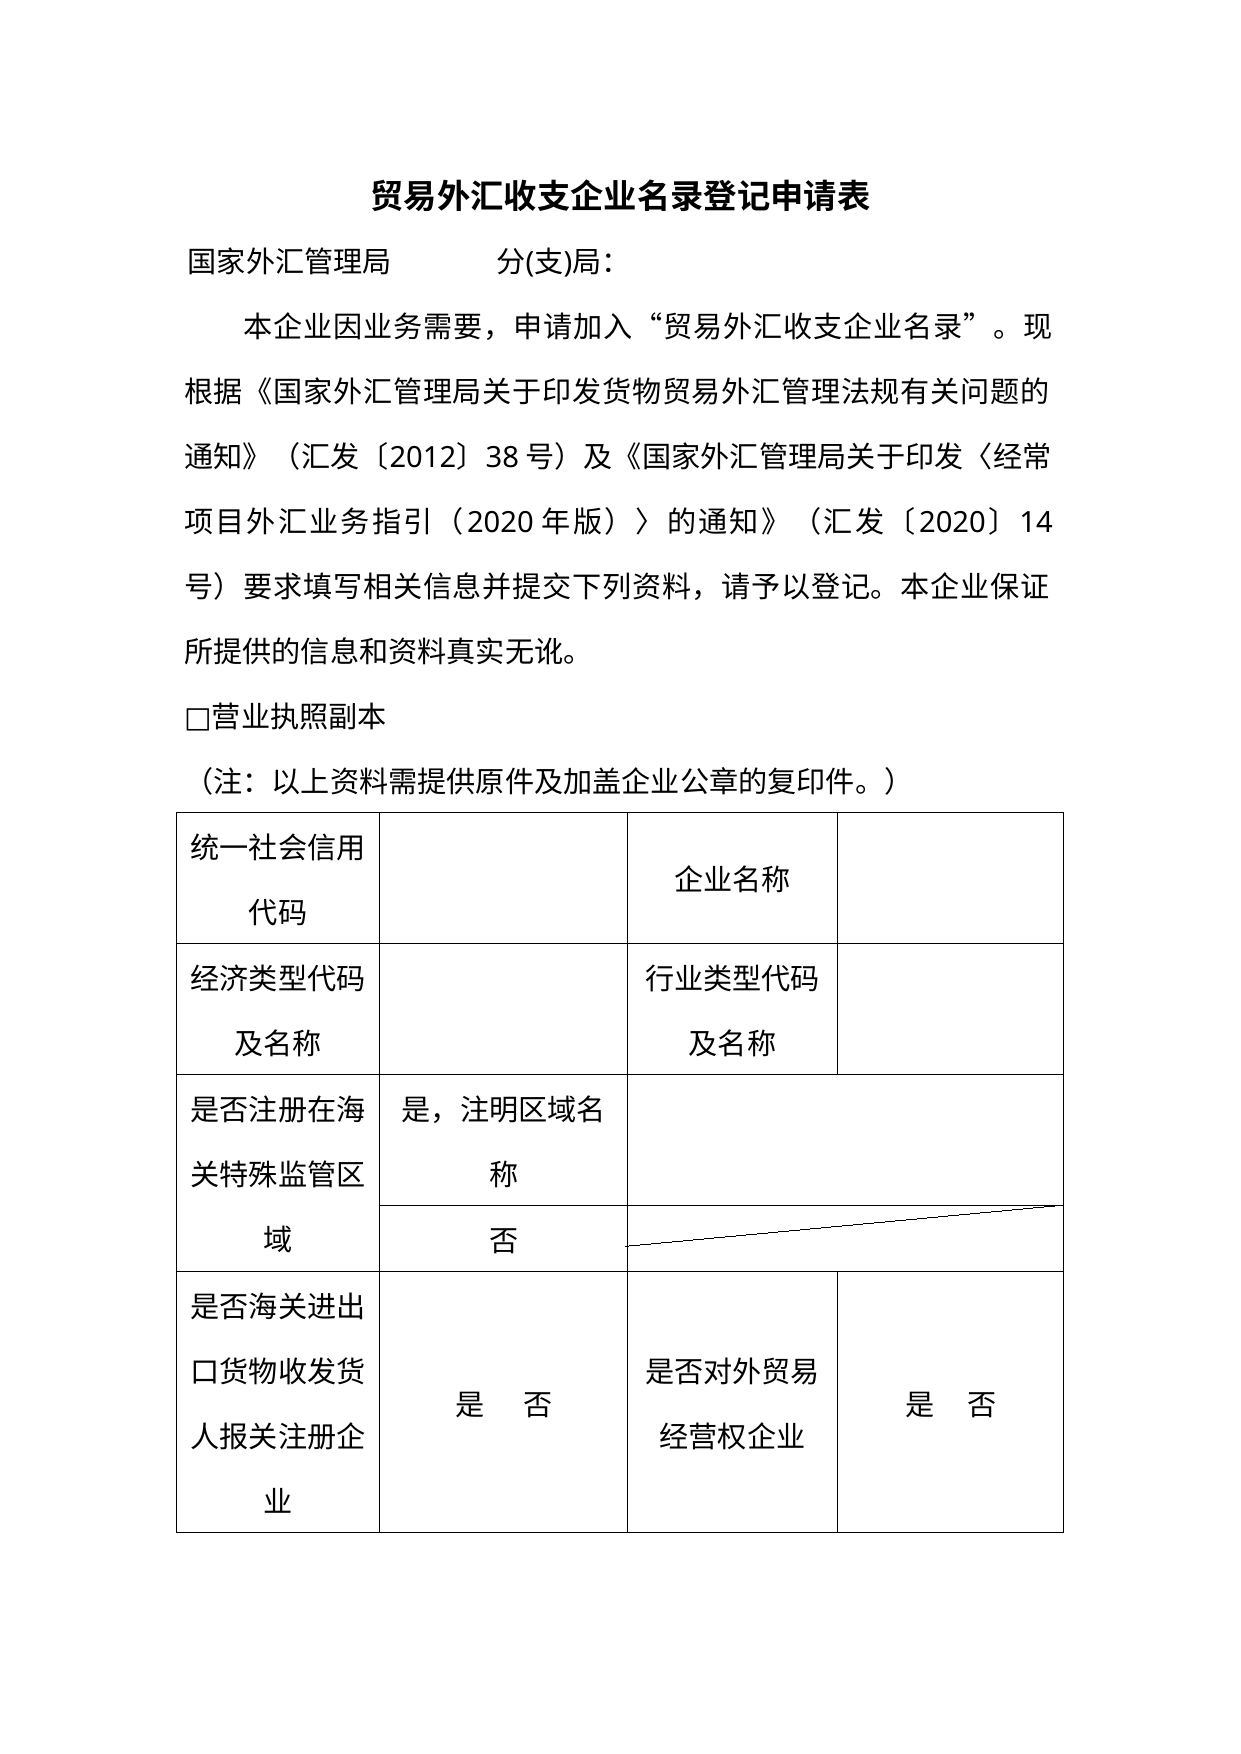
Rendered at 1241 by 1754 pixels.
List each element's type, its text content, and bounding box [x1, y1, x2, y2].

text 本企业因业务需要，申请加入“贸易外汇收支企业名录”。现根据《国家外汇管理局关于印发货物贸易外汇管理法规有关问题的通知》（汇发〔2012〕38号）及《国家外汇管理局关于印发〈经常项目外汇业务指引（2020年版）〉的通知》（汇发〔2020〕14号）要求填写相关信息并提交下列资料，请予以登记。本企业保证所提供的信息和资料真实无讹。 [184, 292, 1053, 682]
text □营业执照副本 [184, 682, 1053, 747]
table_cell 是否注册在海关特殊监管区域 [177, 1075, 379, 1271]
text 国家外汇管理局 分(支)局： [187, 227, 1053, 292]
table_cell 是否海关进出口货物收发货人报关注册企业 [177, 1272, 379, 1532]
text （注：以上资料需提供原件及加盖企业公章的复印件。） [184, 747, 1053, 812]
table_cell [628, 1075, 1063, 1205]
table_cell 是 否 [380, 1272, 627, 1532]
table_header 企业名称 [628, 813, 837, 943]
table_cell 经济类型代码 及名称 [177, 944, 379, 1074]
table_header [838, 813, 1063, 943]
table_cell 是 否 [838, 1272, 1063, 1532]
text 贸易外汇收支企业名录登记申请表 [187, 162, 1053, 227]
table_cell 是否对外贸易 经营权企业 [628, 1272, 837, 1532]
table_cell [628, 1206, 1063, 1271]
table_header 统一社会信用 代码 [177, 813, 379, 943]
table_cell 是，注明区域名称 [380, 1075, 627, 1205]
table_cell [380, 944, 627, 1074]
table_header [380, 813, 627, 943]
table_cell [838, 944, 1063, 1074]
table_cell 行业类型代码 及名称 [628, 944, 837, 1074]
table_cell 否 [380, 1206, 627, 1271]
